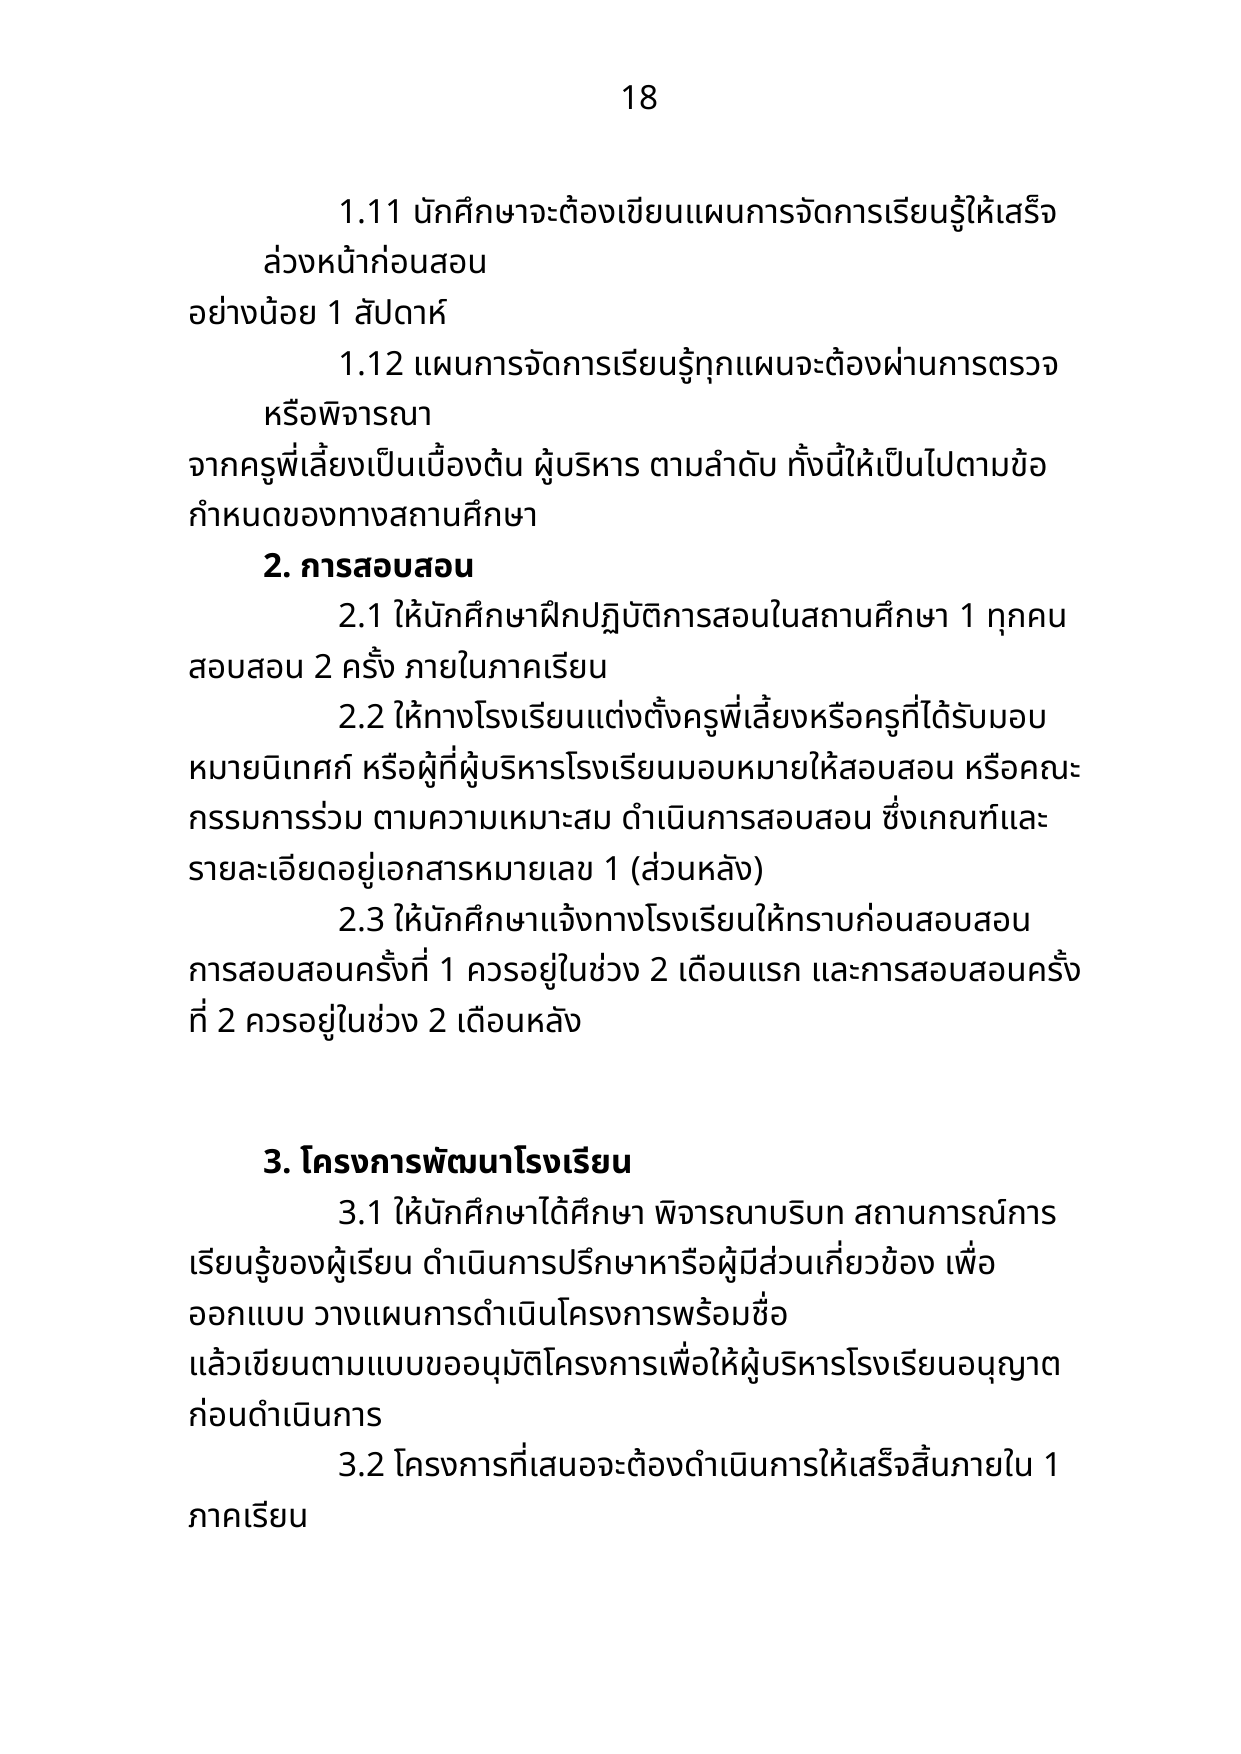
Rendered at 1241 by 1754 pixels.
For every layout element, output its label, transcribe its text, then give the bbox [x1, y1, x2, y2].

text 3.2 โครงการที่เสนอจะต้องดำเนินการให้เสร็จสิ้นภายใน 1 ภาคเรียน [188, 1441, 1090, 1542]
text 1.12 แผนการจัดการเรียนรู้ทุกแผนจะต้องผ่านการตรวจหรือพิจารณา [263, 339, 1090, 441]
text 1.11 นักศึกษาจะต้องเขียนแผนการจัดการเรียนรู้ให้เสร็จล่วงหน้าก่อนสอน [263, 188, 1090, 289]
text 2.2 ให้ทางโรงเรียนแต่งตั้งครูพี่เลี้ยงหรือครูที่ได้รับมอบหมายนิเทศก์ หรือผู้ที่ผู้บริหารโรงเรียนมอบหมายให้สอบสอน หรือคณะกรรมการร่วม ตามความเหมาะสม ดำเนินการสอบสอน ซึ่งเกณฑ์และรายละเอียดอยู่เอกสารหมายเลข 1 (ส่วนหลัง) [188, 693, 1090, 895]
text 2.1 ให้นักศึกษาฝึกปฏิบัติการสอนในสถานศึกษา 1 ทุกคนสอบสอน 2 ครั้ง ภายในภาคเรียน [188, 592, 1090, 693]
text อย่างน้อย 1 สัปดาห์ [188, 289, 1090, 339]
text 3.1 ให้นักศึกษาได้ศึกษา พิจารณาบริบท สถานการณ์การเรียนรู้ของผู้เรียน ดำเนินการปรึกษาหารือผู้มีส่วนเกี่ยวข้อง เพื่อออกแบบ วางแผนการดำเนินโครงการพร้อมชื่อ [188, 1189, 1090, 1340]
text จากครูพี่เลี้ยงเป็นเบื้องต้น ผู้บริหาร ตามลำดับ ทั้งนี้ให้เป็นไปตามข้อกำหนดของทางสถานศึกษา [188, 441, 1090, 541]
text 2.3 ให้นักศึกษาแจ้งทางโรงเรียนให้ทราบก่อนสอบสอน การสอบสอนครั้งที่ 1 ควรอยู่ในช่วง 2 เดือนแรก และการสอบสอนครั้งที่ 2 ควรอยู่ในช่วง 2 เดือนหลัง [188, 895, 1090, 1047]
text 3. โครงการพัฒนาโรงเรียน [188, 1138, 1090, 1189]
text แล้วเขียนตามแบบขออนุมัติโครงการเพื่อให้ผู้บริหารโรงเรียนอนุญาตก่อนดำเนินการ [188, 1340, 1090, 1441]
text 2. การสอบสอน [188, 541, 1090, 592]
